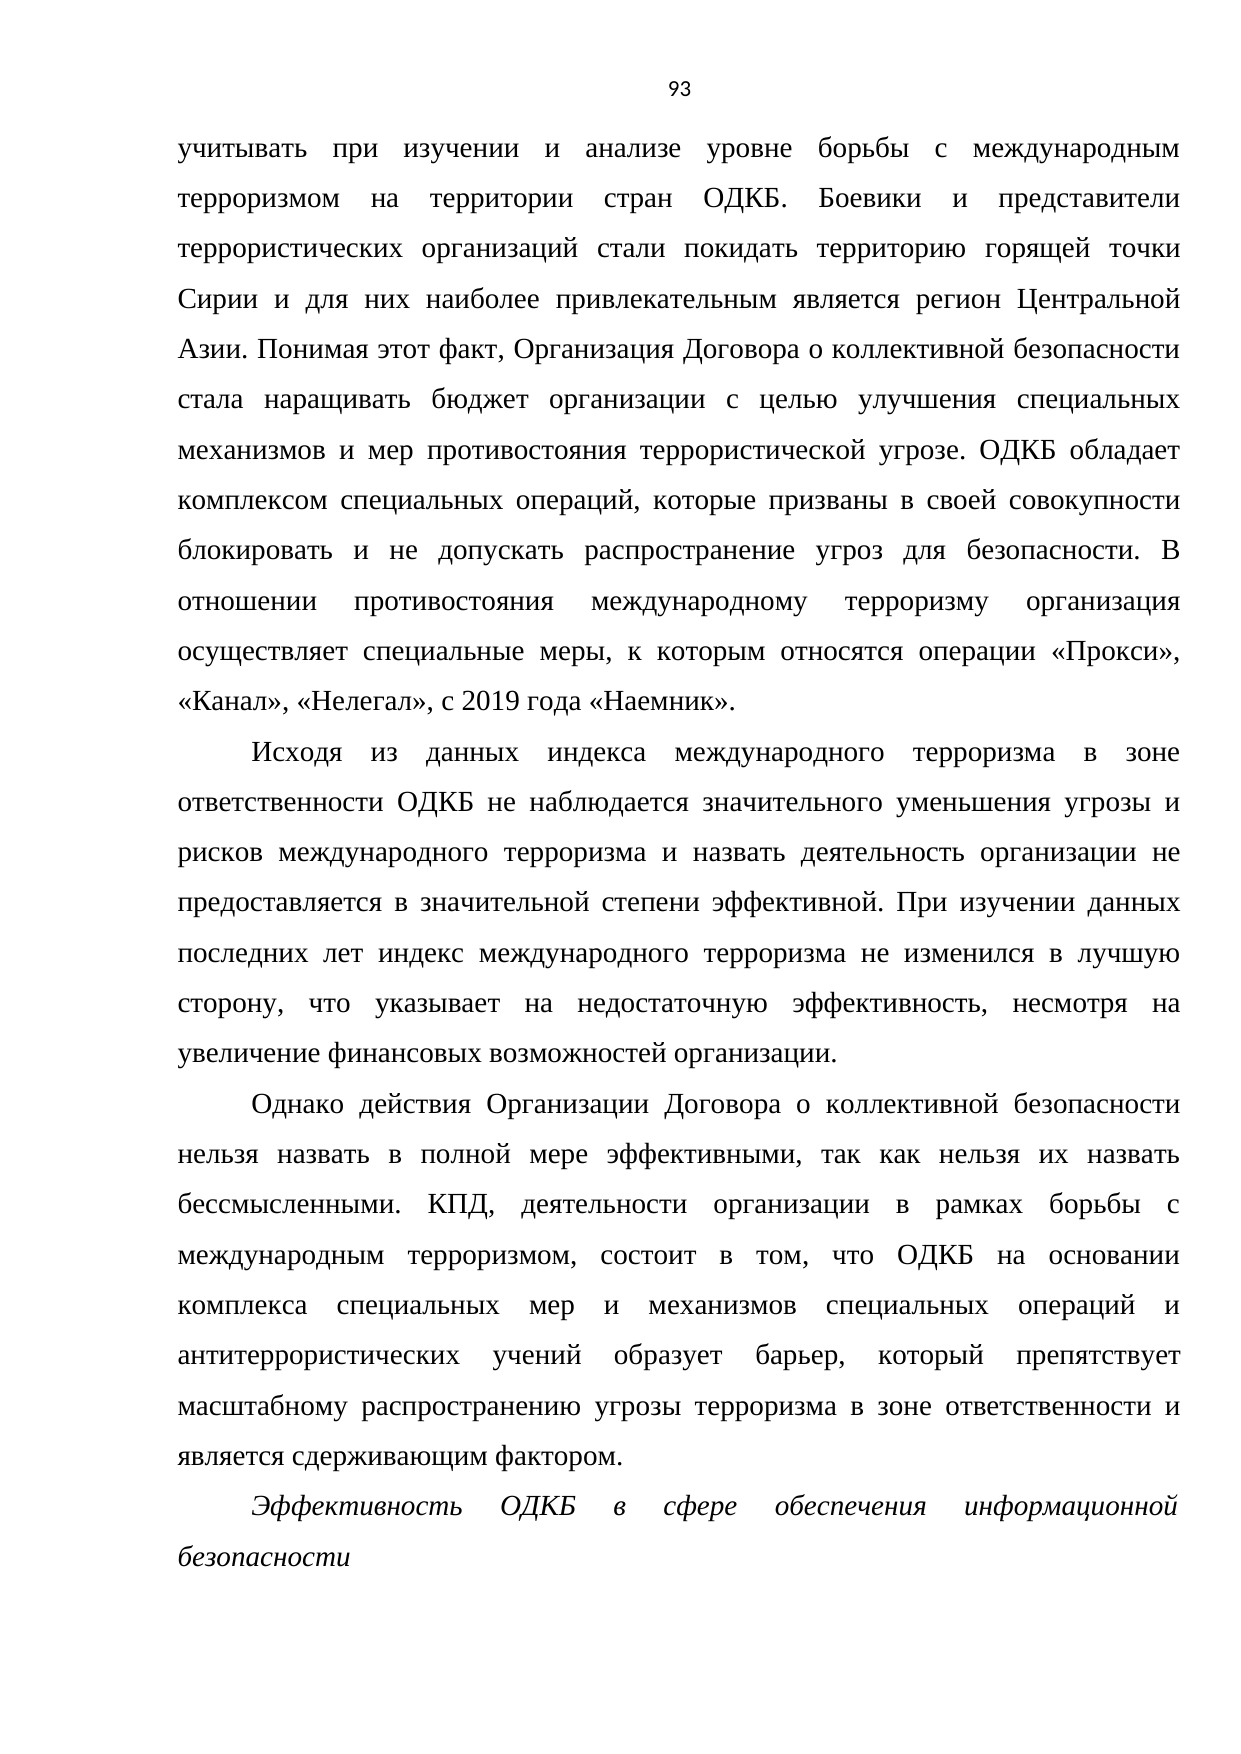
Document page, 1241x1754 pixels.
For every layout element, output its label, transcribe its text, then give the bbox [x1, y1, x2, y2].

text Эффективность ОДКБ в сфере обеспечения информационной безопасности [177, 1488, 1181, 1572]
text Исходя из данных индекса международного терроризма в зоне ответственности ОДКБ не наблюдается значительного уменьшения угрозы и рисков международного терроризма и назвать деятельность организации не предоставляется в значительной степени эффективной. При изучении данных последних лет индекс международного терроризма не изменился в лучшую сторону, что указывает на недостаточную эффективность, несмотря на увеличение финансовых возможностей организации. [177, 734, 1181, 1069]
text Однако действия Организации Договора о коллективной безопасности нельзя назвать в полной мере эффективными, так как нельзя их назвать бессмысленными. КПД, деятельности организации в рамках борьбы с международным терроризмом, состоит в том, что ОДКБ на основании комплекса специальных мер и механизмов специальных операций и антитеррористических учений образует барьер, который препятствует масштабному распространению угрозы терроризма в зоне ответственности и является сдерживающим фактором. [177, 1086, 1181, 1472]
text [177, 130, 1181, 717]
